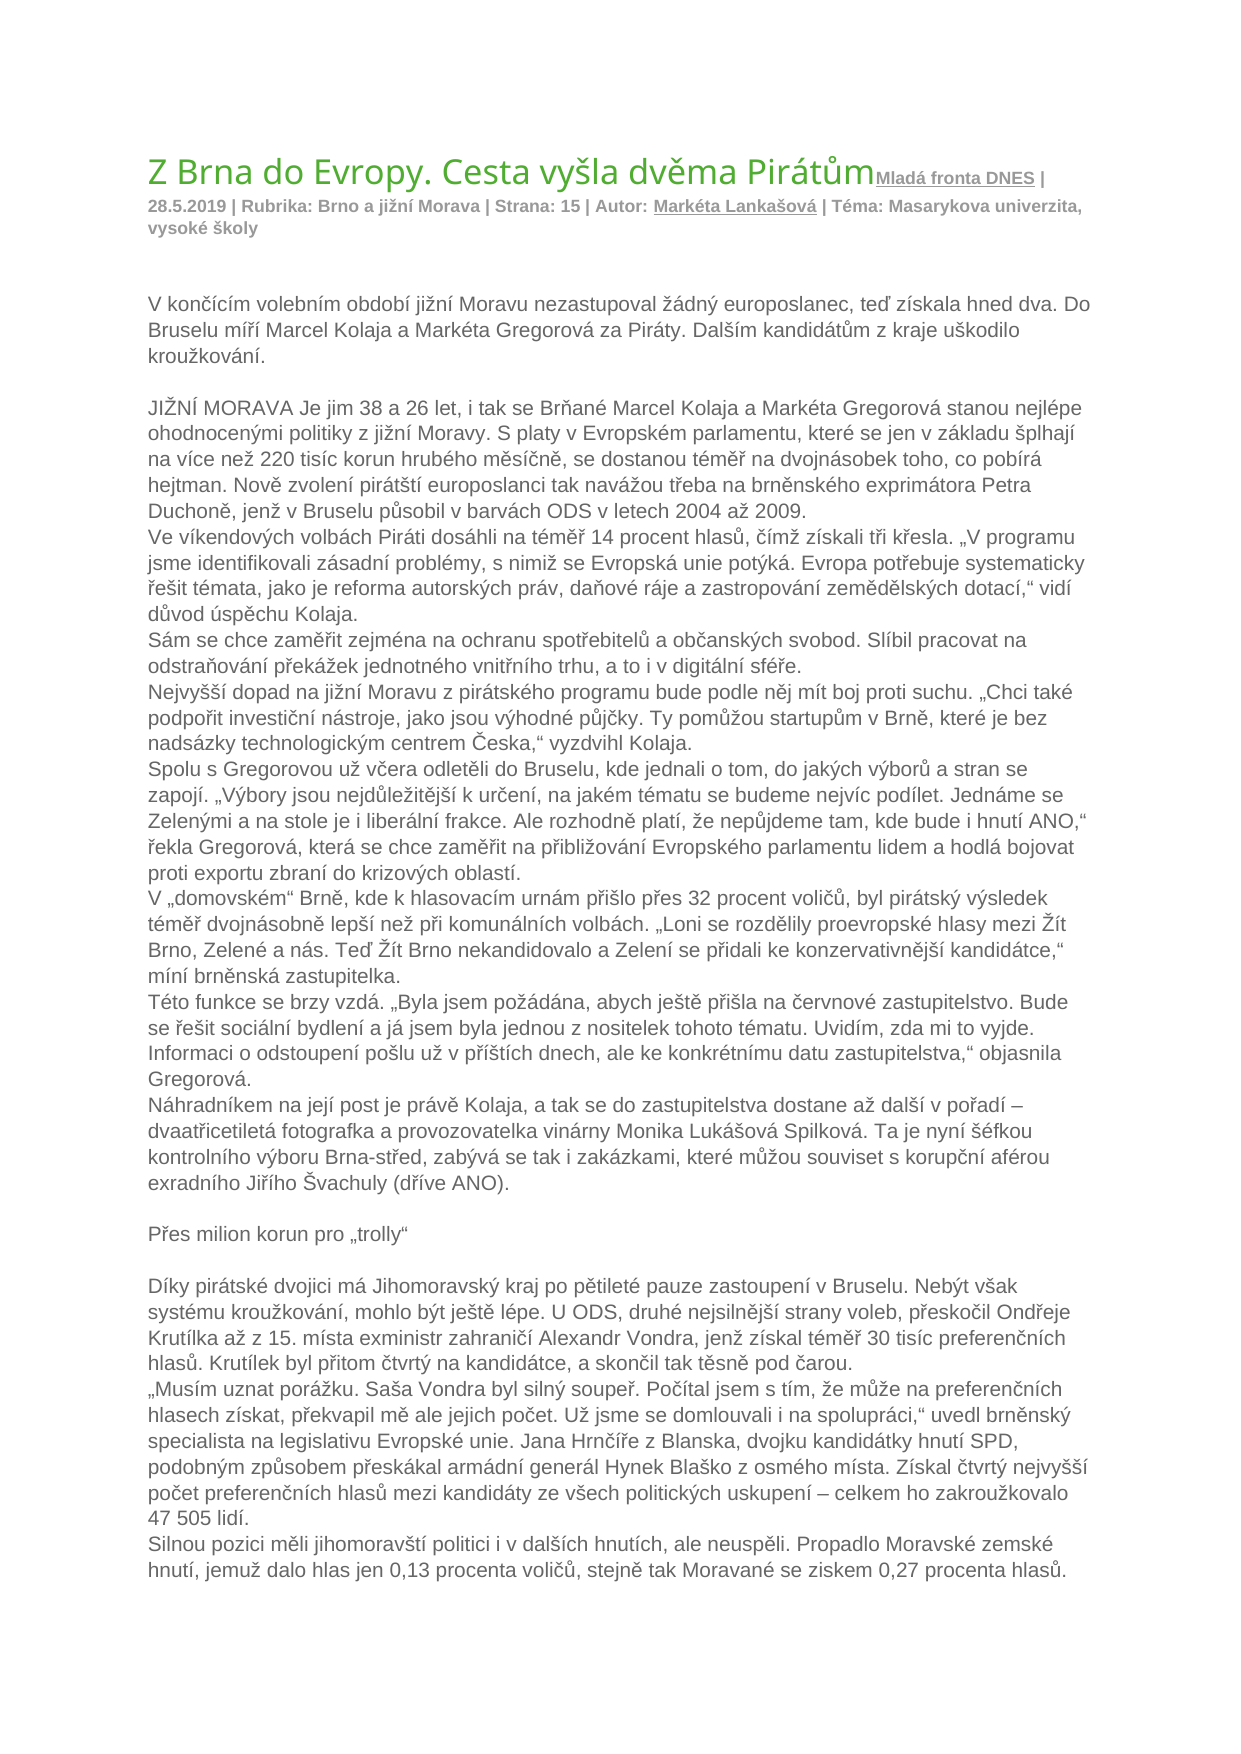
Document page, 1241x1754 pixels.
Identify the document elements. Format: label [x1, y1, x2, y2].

text [148, 148, 1093, 1582]
